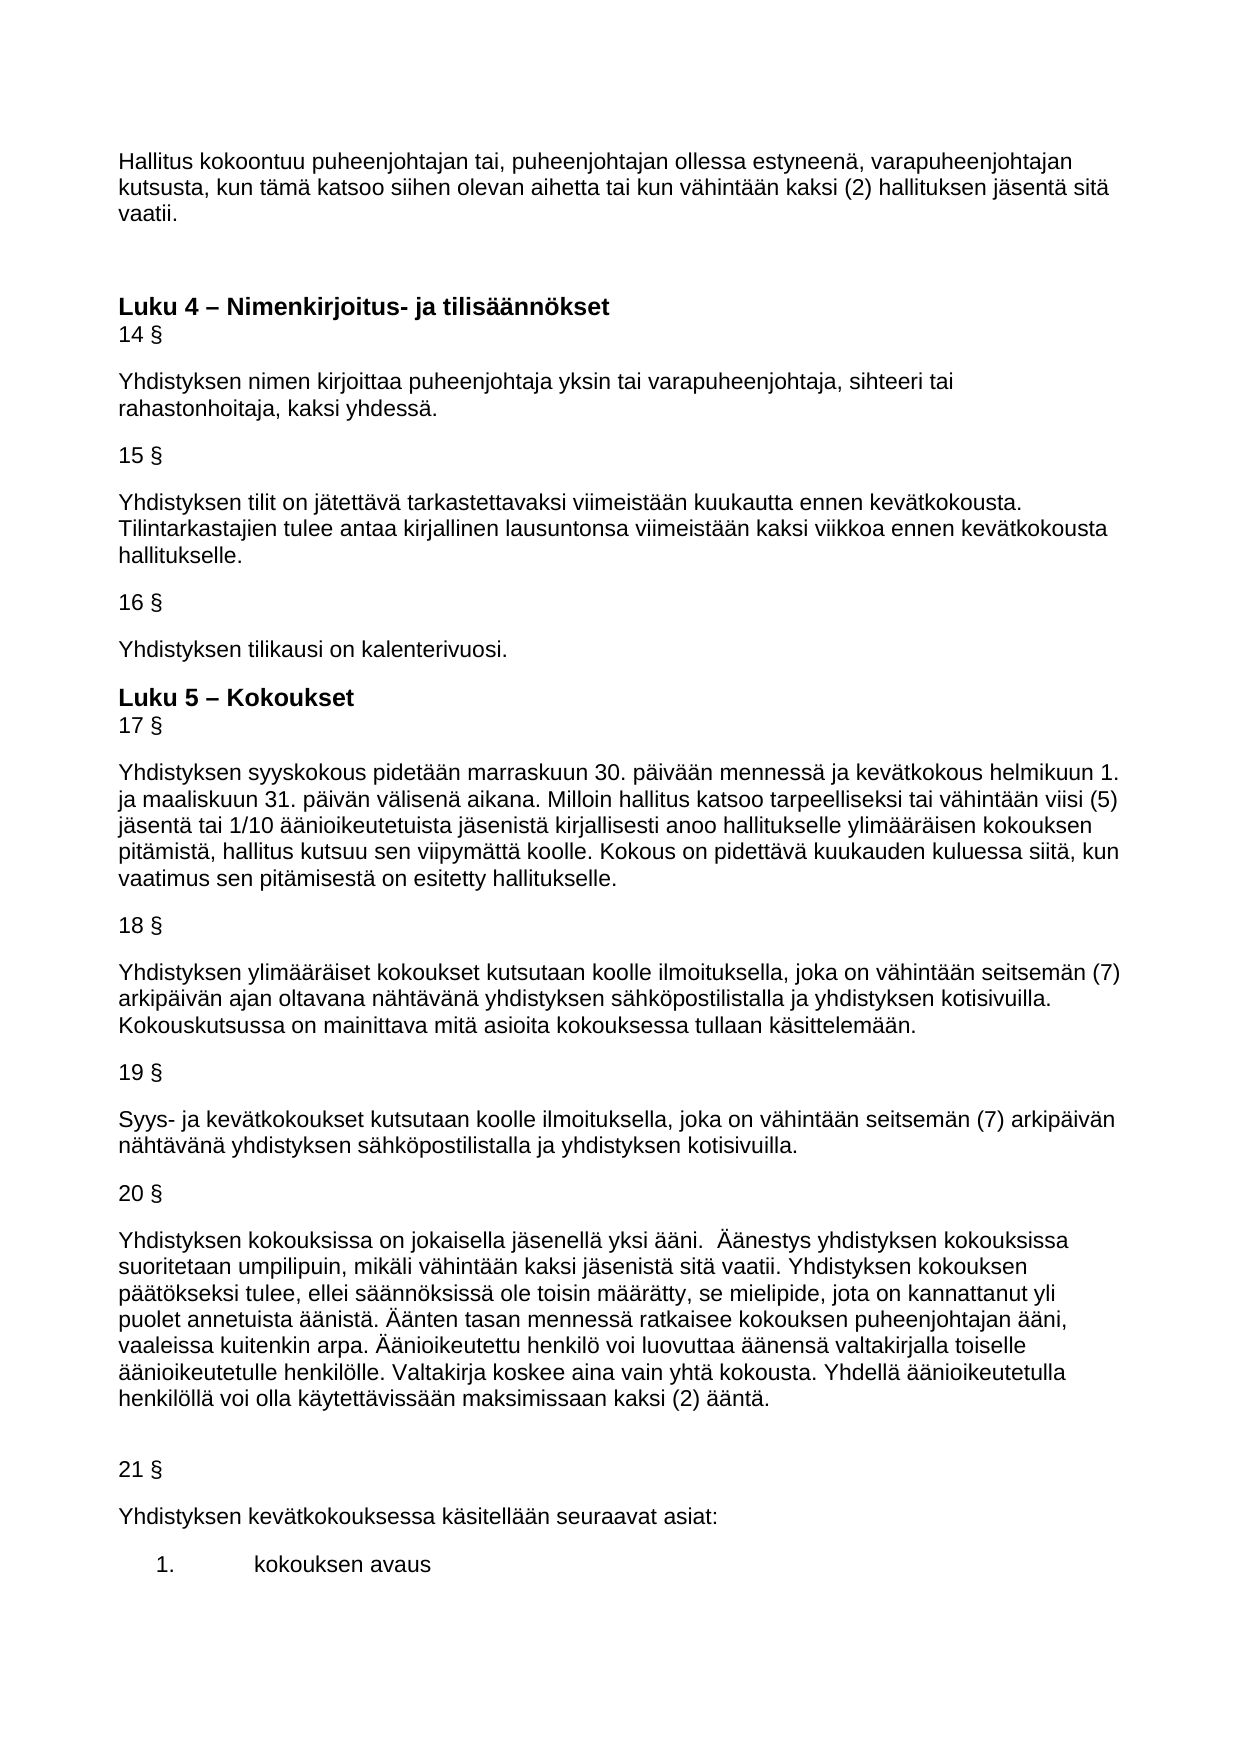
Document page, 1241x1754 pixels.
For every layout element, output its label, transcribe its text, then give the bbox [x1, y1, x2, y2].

text Luku 4 – Nimenkirjoitus- ja tilisäännökset [118, 292, 1122, 321]
text Hallitus kokoontuu puheenjohtajan tai, puheenjohtajan ollessa estyneenä, varapuheenjohtajan kutsusta, kun tämä katsoo siihen olevan aihetta tai kun vähintään kaksi (2) hallituksen jäsentä sitä vaatii. [118, 148, 1122, 227]
text 21 § [118, 1456, 1122, 1482]
text Syys- ja kevätkokoukset kutsutaan koolle ilmoituksella, joka on vähintään seitsemän (7) arkipäivän nähtävänä yhdistyksen sähköpostilistalla ja yhdistyksen kotisivuilla. [118, 1106, 1122, 1159]
text 14 § [118, 321, 1122, 347]
text Yhdistyksen syyskokous pidetään marraskuun 30. päivään mennessä ja kevätkokous helmikuun 1. ja maaliskuun 31. päivän välisenä aikana. Milloin hallitus katsoo tarpeelliseksi tai vähintään viisi (5) jäsentä tai 1/10 äänioikeutetuista jäsenistä kirjallisesti anoo hallitukselle ylimääräisen kokouksen pitämistä, hallitus kutsuu sen viipymättä koolle. Kokous on pidettävä kuukauden kuluessa siitä, kun vaatimus sen pitämisestä on esitetty hallitukselle. [118, 759, 1122, 891]
text Yhdistyksen kevätkokouksessa käsitellään seuraavat asiat: [118, 1503, 1122, 1530]
text Yhdistyksen kokouksissa on jokaisella jäsenellä yksi ääni. Äänestys yhdistyksen kokouksissa suoritetaan umpilipuin, mikäli vähintään kaksi jäsenistä sitä vaatii. Yhdistyksen kokouksen päätökseksi tulee, ellei säännöksissä ole toisin määrätty, se mielipide, jota on kannattanut yli puolet annetuista äänistä. Äänten tasan mennessä ratkaisee kokouksen puheenjohtajan ääni, vaaleissa kuitenkin arpa. Äänioikeutettu henkilö voi luovuttaa äänensä valtakirjalla toiselle äänioikeutetulle henkilölle. Valtakirja koskee aina vain yhtä kokousta. Yhdellä äänioikeutetulla henkilöllä voi olla käytettävissään maksimissaan kaksi (2) ääntä. [118, 1227, 1122, 1411]
text Luku 5 – Kokoukset [118, 683, 1122, 712]
text 15 § [118, 442, 1122, 468]
text 20 § [118, 1180, 1122, 1206]
text Yhdistyksen ylimääräiset kokoukset kutsutaan koolle ilmoituksella, joka on vähintään seitsemän (7) arkipäivän ajan oltavana nähtävänä yhdistyksen sähköpostilistalla ja yhdistyksen kotisivuilla. Kokouskutsussa on mainittava mitä asioita kokouksessa tullaan käsittelemään. [118, 959, 1122, 1038]
text 1. kokouksen avaus [156, 1551, 1122, 1577]
text 16 § [118, 589, 1122, 615]
text 17 § [118, 712, 1122, 738]
text 19 § [118, 1059, 1122, 1085]
text Yhdistyksen tilit on jätettävä tarkastettavaksi viimeistään kuukautta ennen kevätkokousta. Tilintarkastajien tulee antaa kirjallinen lausuntonsa viimeistään kaksi viikkoa ennen kevätkokousta hallitukselle. [118, 489, 1122, 568]
text Yhdistyksen nimen kirjoittaa puheenjohtaja yksin tai varapuheenjohtaja, sihteeri tai rahastonhoitaja, kaksi yhdessä. [118, 368, 1122, 421]
text 18 § [118, 912, 1122, 938]
text Yhdistyksen tilikausi on kalenterivuosi. [118, 636, 1122, 662]
